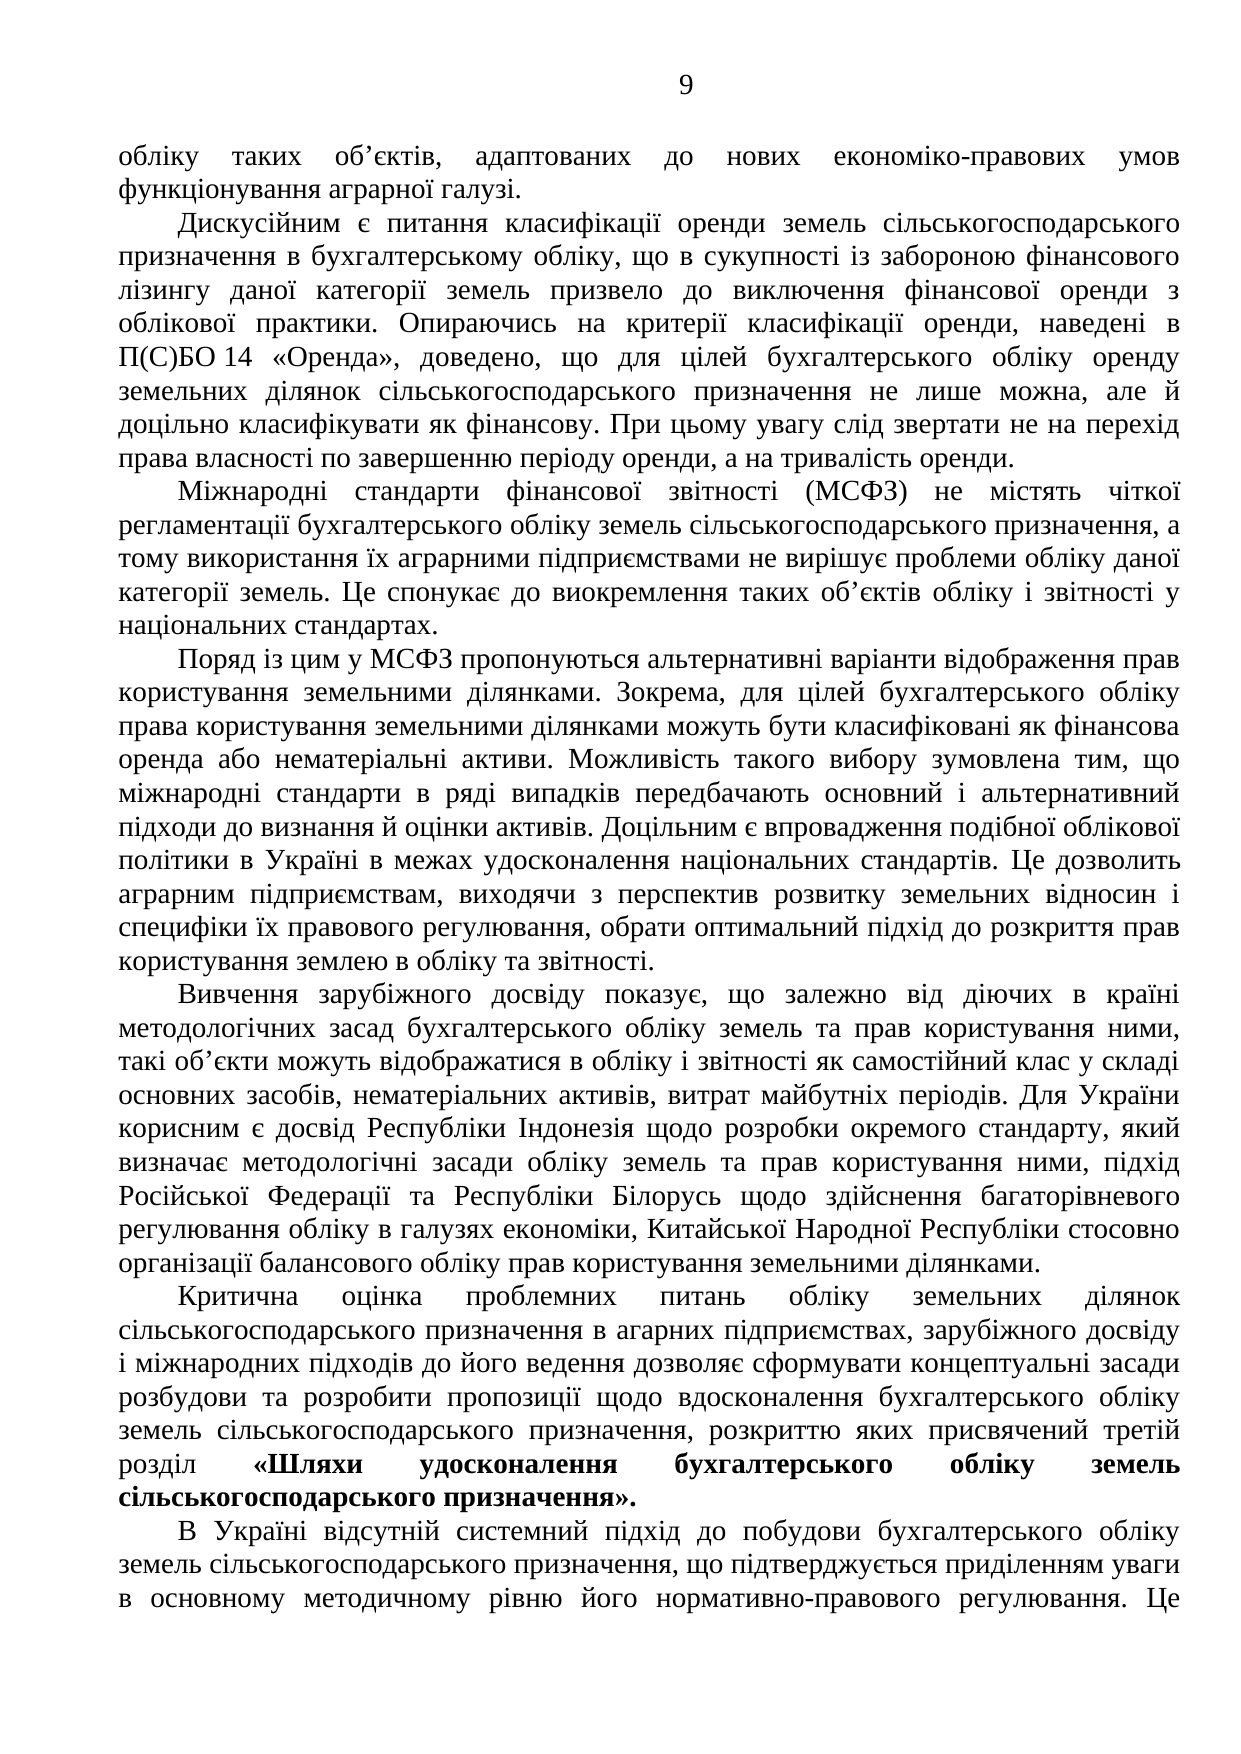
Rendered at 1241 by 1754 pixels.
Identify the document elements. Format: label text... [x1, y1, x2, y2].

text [118, 138, 1181, 205]
text Дискусійним є питання класифікації оренди земель сільськогосподарського призначення в бухгалтерському обліку, що в сукупності із забороною фінансового лізингу даної категорії земель призвело до виключення фінансової оренди з облікової практики. Опираючись на критерії класифікації оренди, наведені в П(С)БО 14 «Оренда», доведено, що для цілей бухгалтерського обліку оренду земельних ділянок сільськогосподарського призначення не лише можна, але й доцільно класифікувати як фінансову. При цьому увагу слід звертати не на перехід права власності по завершенню періоду оренди, а на тривалість оренди. [118, 205, 1181, 473]
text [118, 1513, 1181, 1614]
text Поряд із цим у МСФЗ пропонуються альтернативні варіанти відображення прав користування земельними ділянками. Зокрема, для цілей бухгалтерського обліку права користування земельними ділянками можуть бути класифіковані як фінансова оренда або нематеріальні активи. Можливість такого вибору зумовлена тим, що міжнародні стандарти в ряді випадків передбачають основний і альтернативний підходи до визнання й оцінки активів. Доцільним є впровадження подібної облікової політики в Україні в межах удосконалення національних стандартів. Це дозволить аграрним підприємствам, виходячи з перспектив розвитку земельних відносин і специфіки їх правового регулювання, обрати оптимальний підхід до розкриття прав користування землею в обліку та звітності. [118, 641, 1181, 976]
text Критична оцінка проблемних питань обліку земельних ділянок сільськогосподарського призначення в агарних підприємствах, зарубіжного досвіду і міжнародних підходів до його ведення дозволяє сформувати концептуальні засади розбудови та розробити пропозиції щодо вдосконалення бухгалтерського обліку земель сільськогосподарського призначення, розкриттю яких присвячений третій розділ «Шляхи удосконалення бухгалтерського обліку земель сільськогосподарського призначення». [118, 1278, 1181, 1513]
text Вивчення зарубіжного досвіду показує, що залежно від діючих в країні методологічних засад бухгалтерського обліку земель та прав користування ними, такі об’єкти можуть відображатися в обліку і звітності як самостійний клас у складі основних засобів, нематеріальних активів, витрат майбутніх періодів. Для України корисним є досвід Республіки Індонезія щодо розробки окремого стандарту, який визначає методологічні засади обліку земель та прав користування ними, підхід Російської Федерації та Республіки Білорусь щодо здійснення багаторівневого регулювання обліку в галузях економіки, Китайської Народної Республіки стосовно організації балансового обліку прав користування земельними ділянками. [118, 976, 1181, 1278]
text Міжнародні стандарти фінансової звітності (МСФЗ) не містять чіткої регламентації бухгалтерського обліку земель сільськогосподарського призначення, а тому використання їх аграрними підприємствами не вирішує проблеми обліку даної категорії земель. Це спонукає до виокремлення таких об’єктів обліку і звітності у національних стандартах. [118, 473, 1181, 641]
